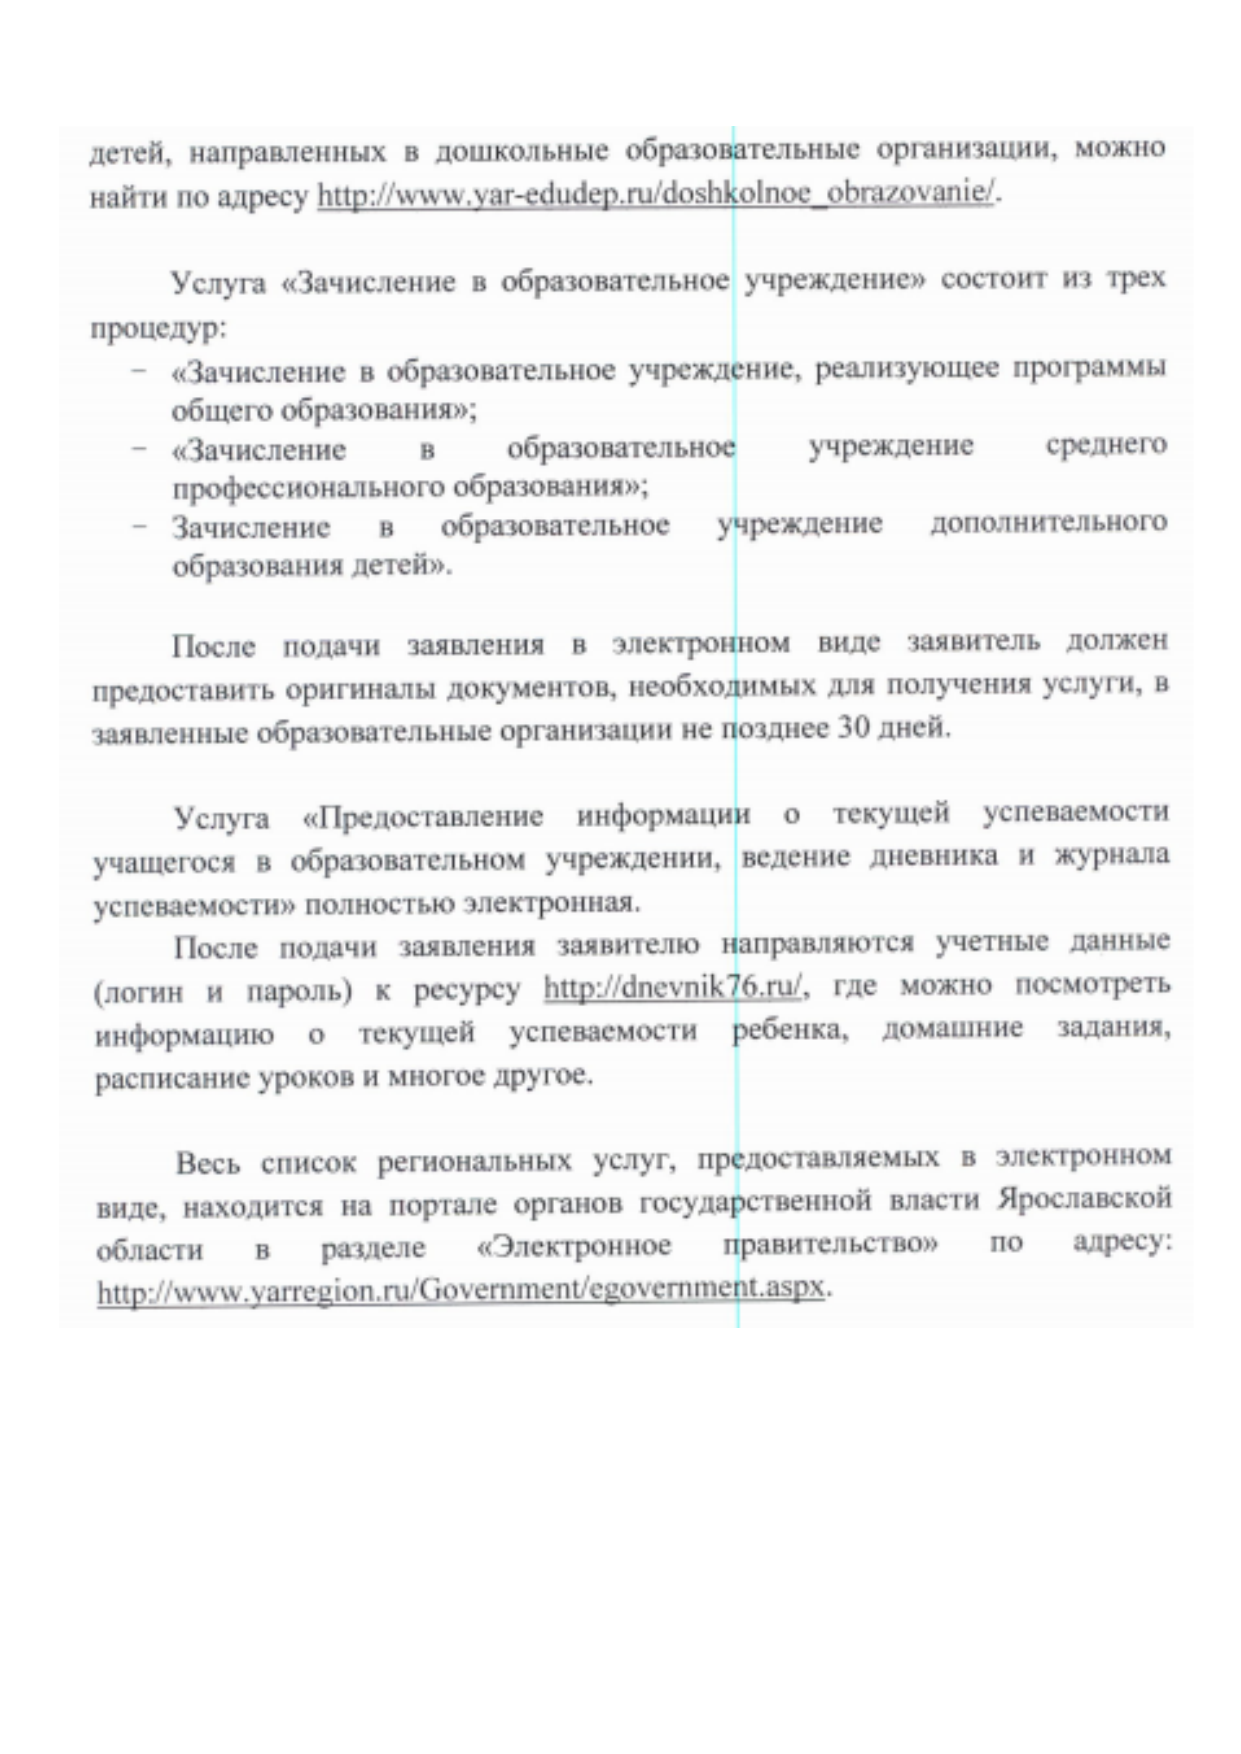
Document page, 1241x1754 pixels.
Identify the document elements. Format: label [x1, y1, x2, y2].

picture [59, 126, 1194, 1328]
